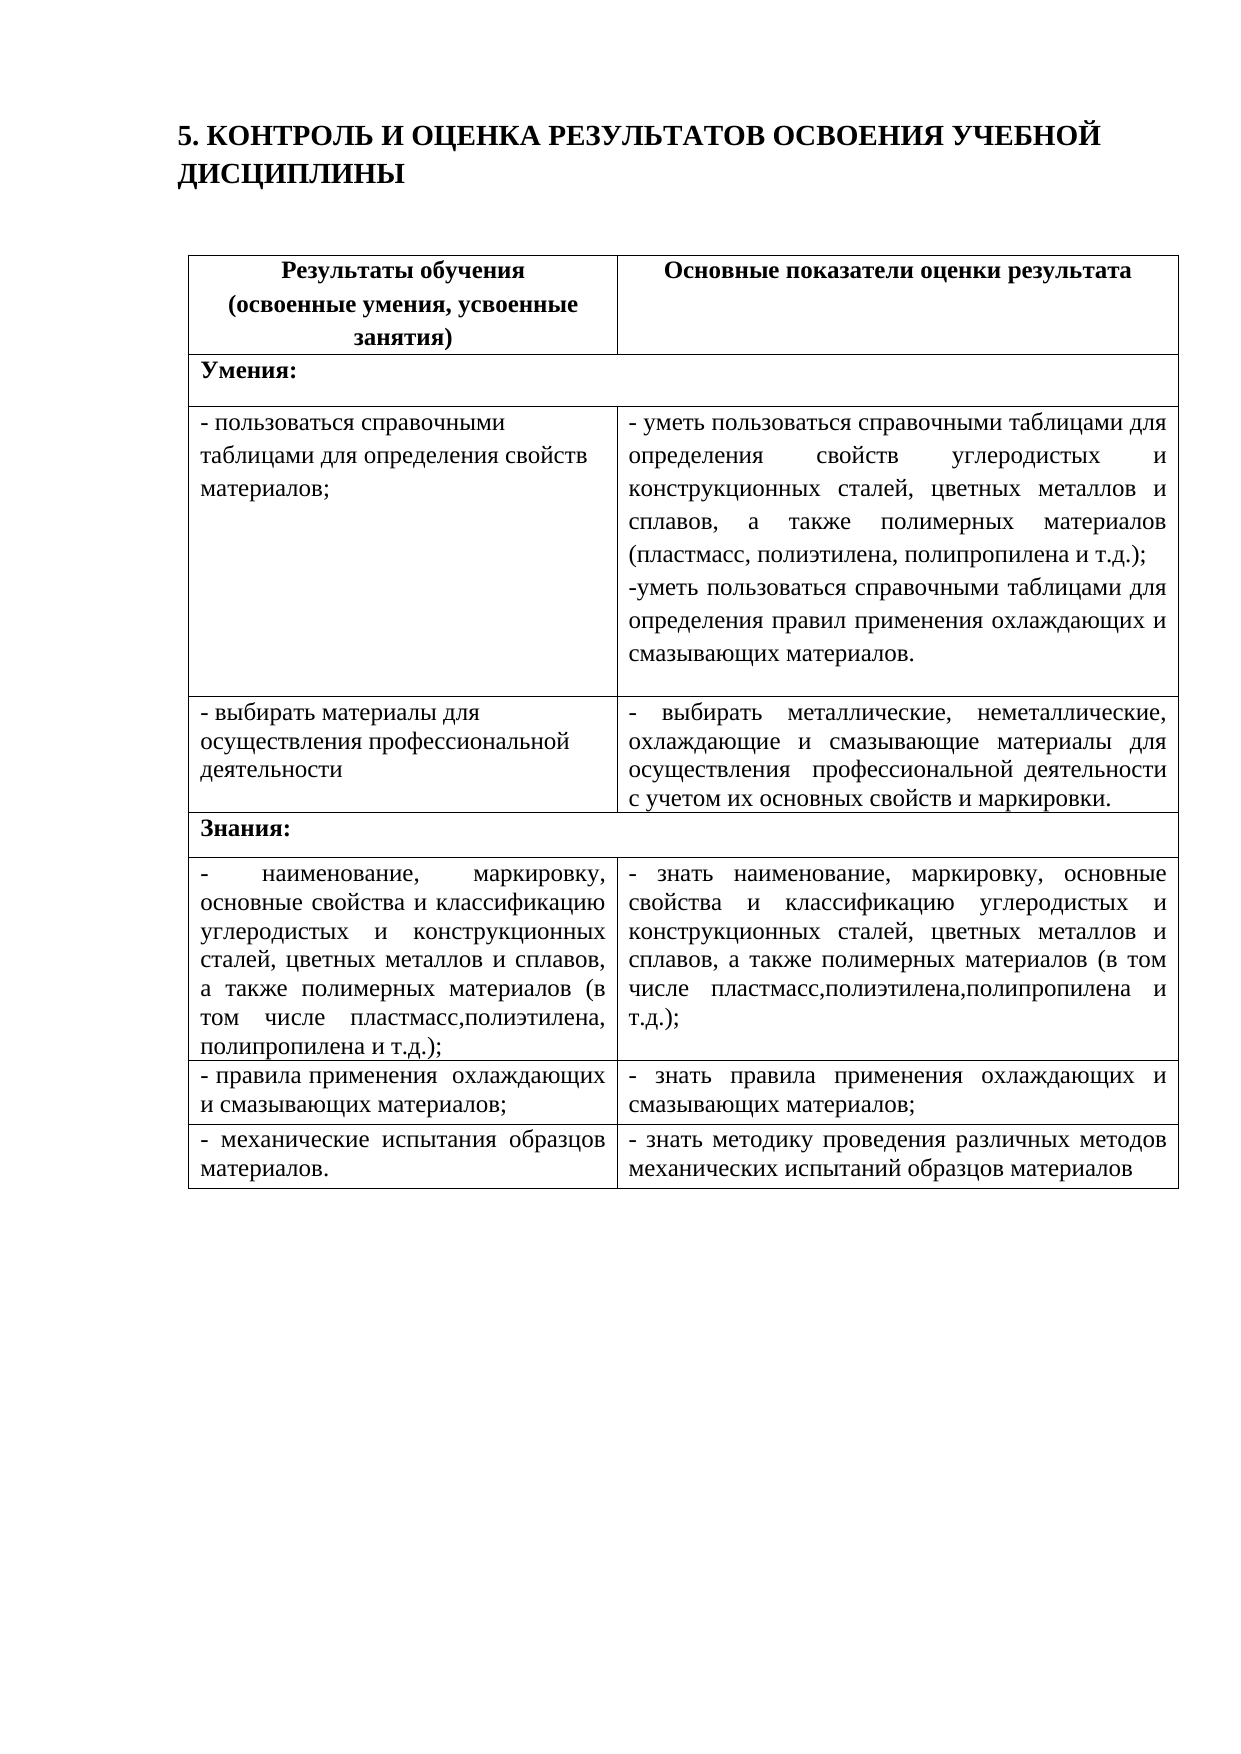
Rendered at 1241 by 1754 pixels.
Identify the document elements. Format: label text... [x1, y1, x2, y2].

text 5. КОНТРОЛЬ И ОЦЕНКА РЕЗУЛЬТАТОВ ОСВОЕНИЯ УЧЕБНОЙ ДИСЦИПЛИНЫ [177, 118, 1152, 190]
table_header Основные показатели оценки результата [618, 256, 1178, 354]
table_cell - правила применения охлаждающих и смазывающих материалов; [189, 1061, 617, 1123]
table_cell - знать методику проведения различных методов механических испытаний образцов материалов [618, 1125, 1178, 1188]
table_cell Умения: [189, 355, 1178, 406]
table_cell - знать правила применения охлаждающих и смазывающих материалов; [618, 1061, 1178, 1123]
table_cell - знать наименование, маркировку, основные свойства и классификацию углеродистых и конструкционных сталей, цветных металлов и сплавов, а также полимерных материалов (в том числе пластмасс,полиэтилена,полипропилена и т.д.); [618, 858, 1178, 1059]
table_cell - наименование, маркировку, основные свойства и классификацию углеродистых и конструкционных сталей, цветных металлов и сплавов, а также полимерных материалов (в том числе пластмасс,полиэтилена, полипропилена и т.д.); [189, 858, 617, 1059]
table_cell Знания: [189, 813, 1178, 857]
table_cell - выбирать материалы для осуществления профессиональной деятельности [189, 697, 617, 812]
table_cell - выбирать металлические, неметаллические, охлаждающие и смазывающие материалы для осуществления профессиональной деятельности с учетом их основных свойств и маркировки. [618, 697, 1178, 812]
table_cell - пользоваться справочными таблицами для определения свойств материалов; [189, 407, 617, 696]
table_cell - уметь пользоваться справочными таблицами для определения свойств углеродистых и конструкционных сталей, цветных металлов и сплавов, а также полимерных материалов (пластмасс, полиэтилена, полипропилена и т.д.); -уметь пользоваться справочными таблицами для определения правил применения охлаждающих и смазывающих материалов. [618, 407, 1178, 696]
table_cell - механические испытания образцов материалов. [189, 1125, 617, 1188]
table_header Результаты обучения (освоенные умения, усвоенные занятия) [189, 256, 617, 354]
